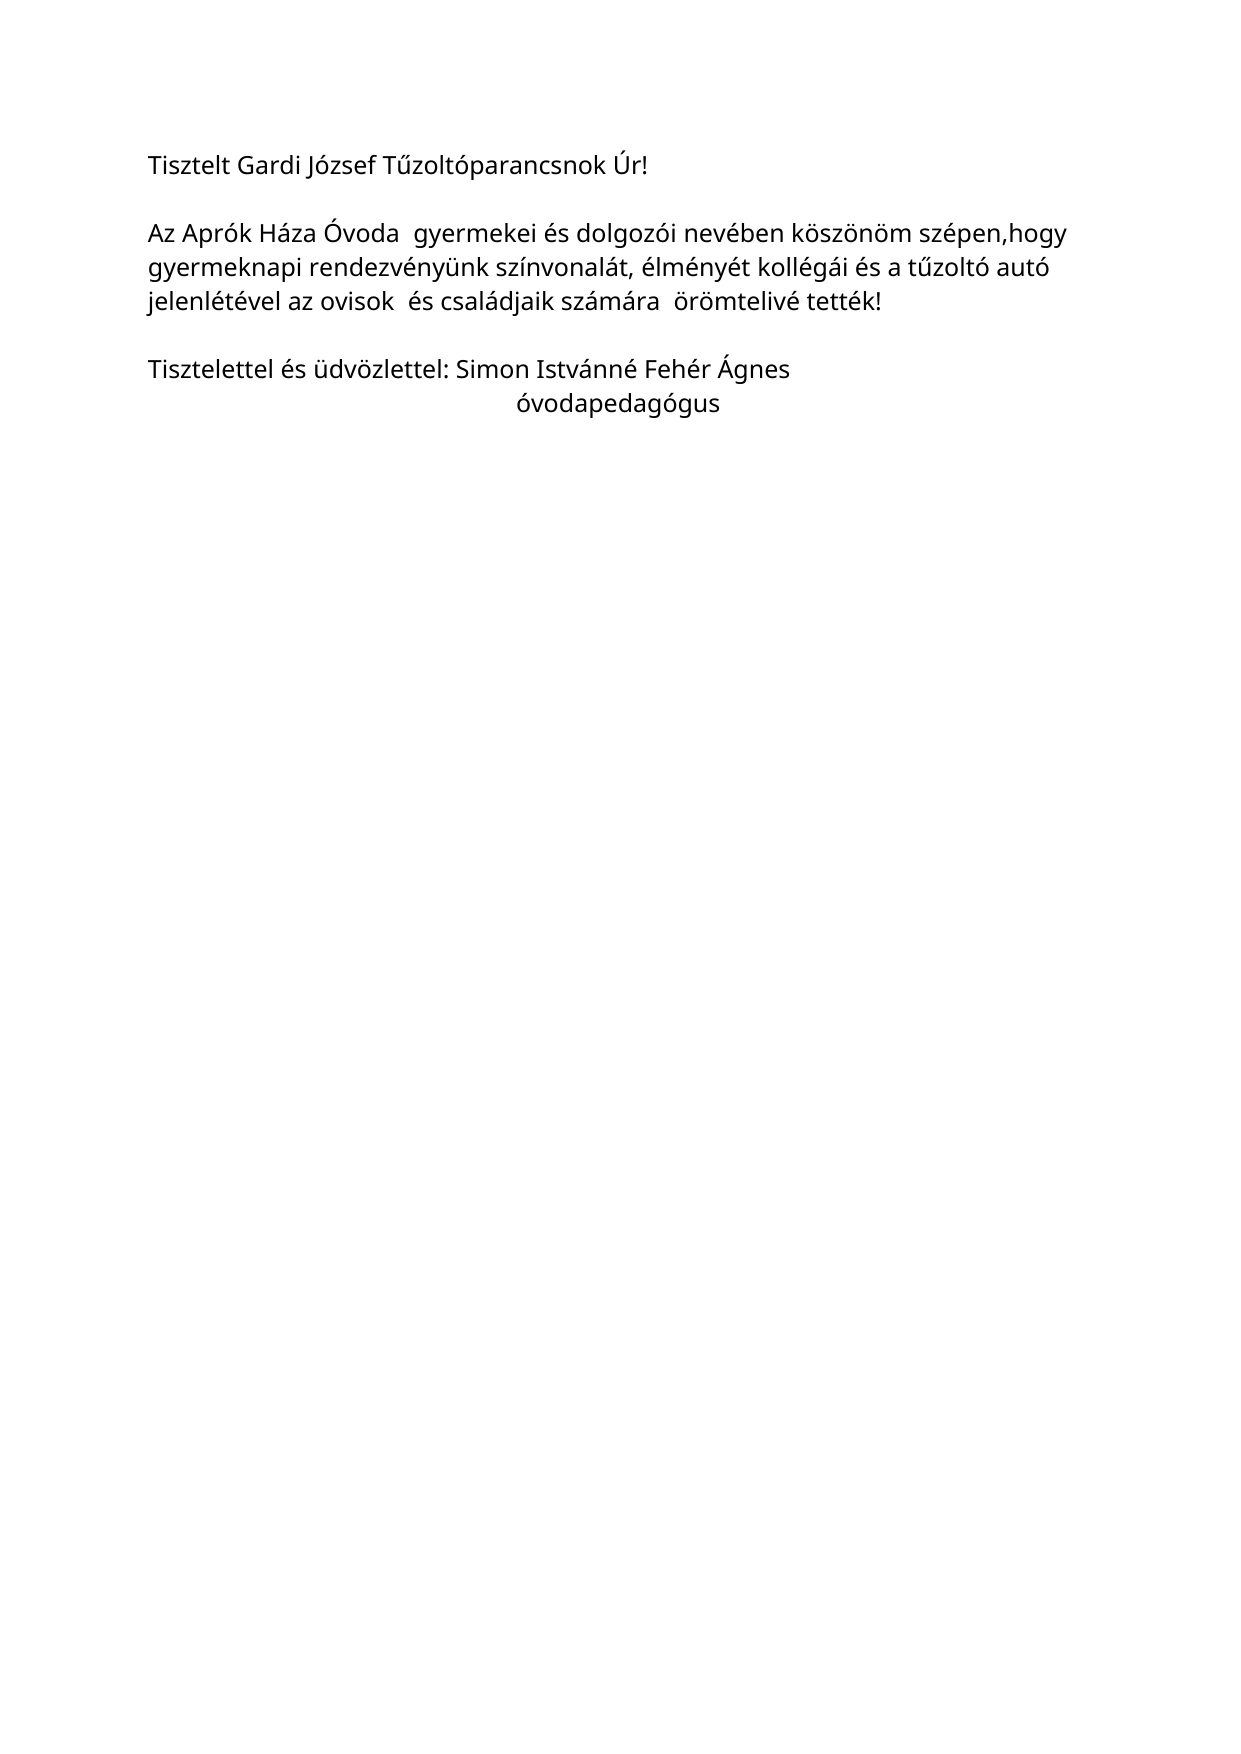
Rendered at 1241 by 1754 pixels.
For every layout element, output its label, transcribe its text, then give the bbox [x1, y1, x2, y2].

text Tisztelt Gardi József Tűzoltóparancsnok Úr! [148, 148, 1093, 182]
text Az Aprók Háza Óvoda gyermekei és dolgozói nevében köszönöm szépen,hogy gyermeknapi rendezvényünk színvonalát, élményét kollégái és a tűzoltó autó jelenlétével az ovisok és családjaik számára örömtelivé tették! [148, 216, 1093, 318]
text óvodapedagógus [148, 386, 1093, 420]
text Tisztelettel és üdvözlettel: Simon Istvánné Fehér Ágnes [148, 352, 1093, 386]
